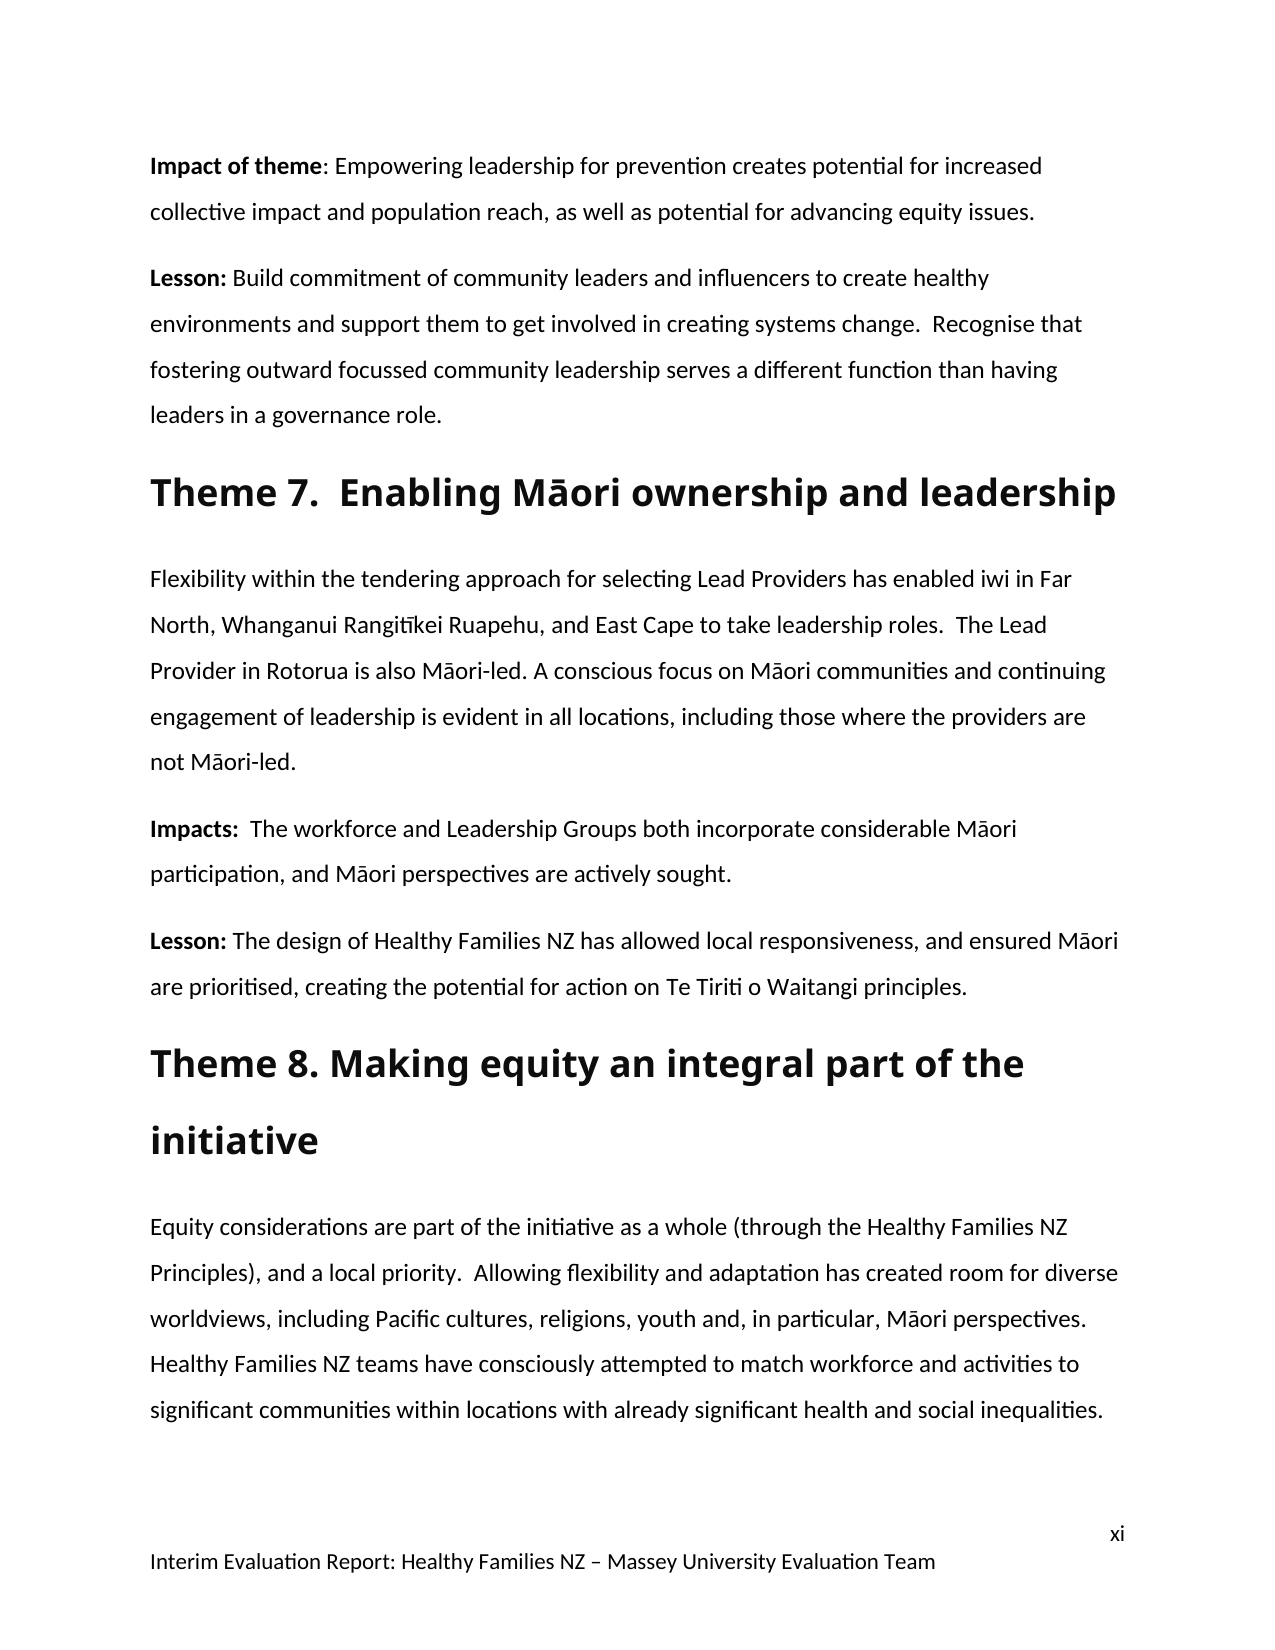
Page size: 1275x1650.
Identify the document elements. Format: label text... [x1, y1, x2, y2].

subtitle Theme 7. Enabling Māori ownership and leadership [150, 466, 1125, 517]
text Equity considerations are part of the initiative as a whole (through the Healthy Families NZ Principles), and a local priority. Allowing flexibility and adaptation has created room for diverse worldviews, including Pacific cultures, religions, youth and, in particular, Māori perspectives. Healthy Families NZ teams have consciously attempted to match workforce and activities to significant communities within locations with already significant health and social inequalities. [150, 1211, 1125, 1425]
text Lesson: Build commitment of community leaders and influencers to create healthy environments and support them to get involved in creating systems change. Recognise that fostering outward focussed community leadership serves a different function than having leaders in a governance role. [150, 262, 1125, 430]
subtitle Theme 8. Making equity an integral part of the initiative [150, 1037, 1125, 1165]
text Flexibility within the tendering approach for selecting Lead Providers has enabled iwi in Far North, Whanganui Rangitīkei Ruapehu, and East Cape to take leadership roles. The Lead Provider in Rotorua is also Māori-led. A conscious focus on Māori communities and continuing engagement of leadership is evident in all locations, including those where the providers are not Māori-led. [150, 563, 1125, 777]
text Impacts: The workforce and Leadership Groups both incorporate considerable Māori participation, and Māori perspectives are actively sought. [150, 813, 1125, 889]
text Lesson: The design of Healthy Families NZ has allowed local responsiveness, and ensured Māori are prioritised, creating the potential for action on Te Tiriti o Waitangi principles. [150, 925, 1125, 1001]
text Impact of theme: Empowering leadership for prevention creates potential for increased collective impact and population reach, as well as potential for advancing equity issues. [150, 150, 1125, 226]
